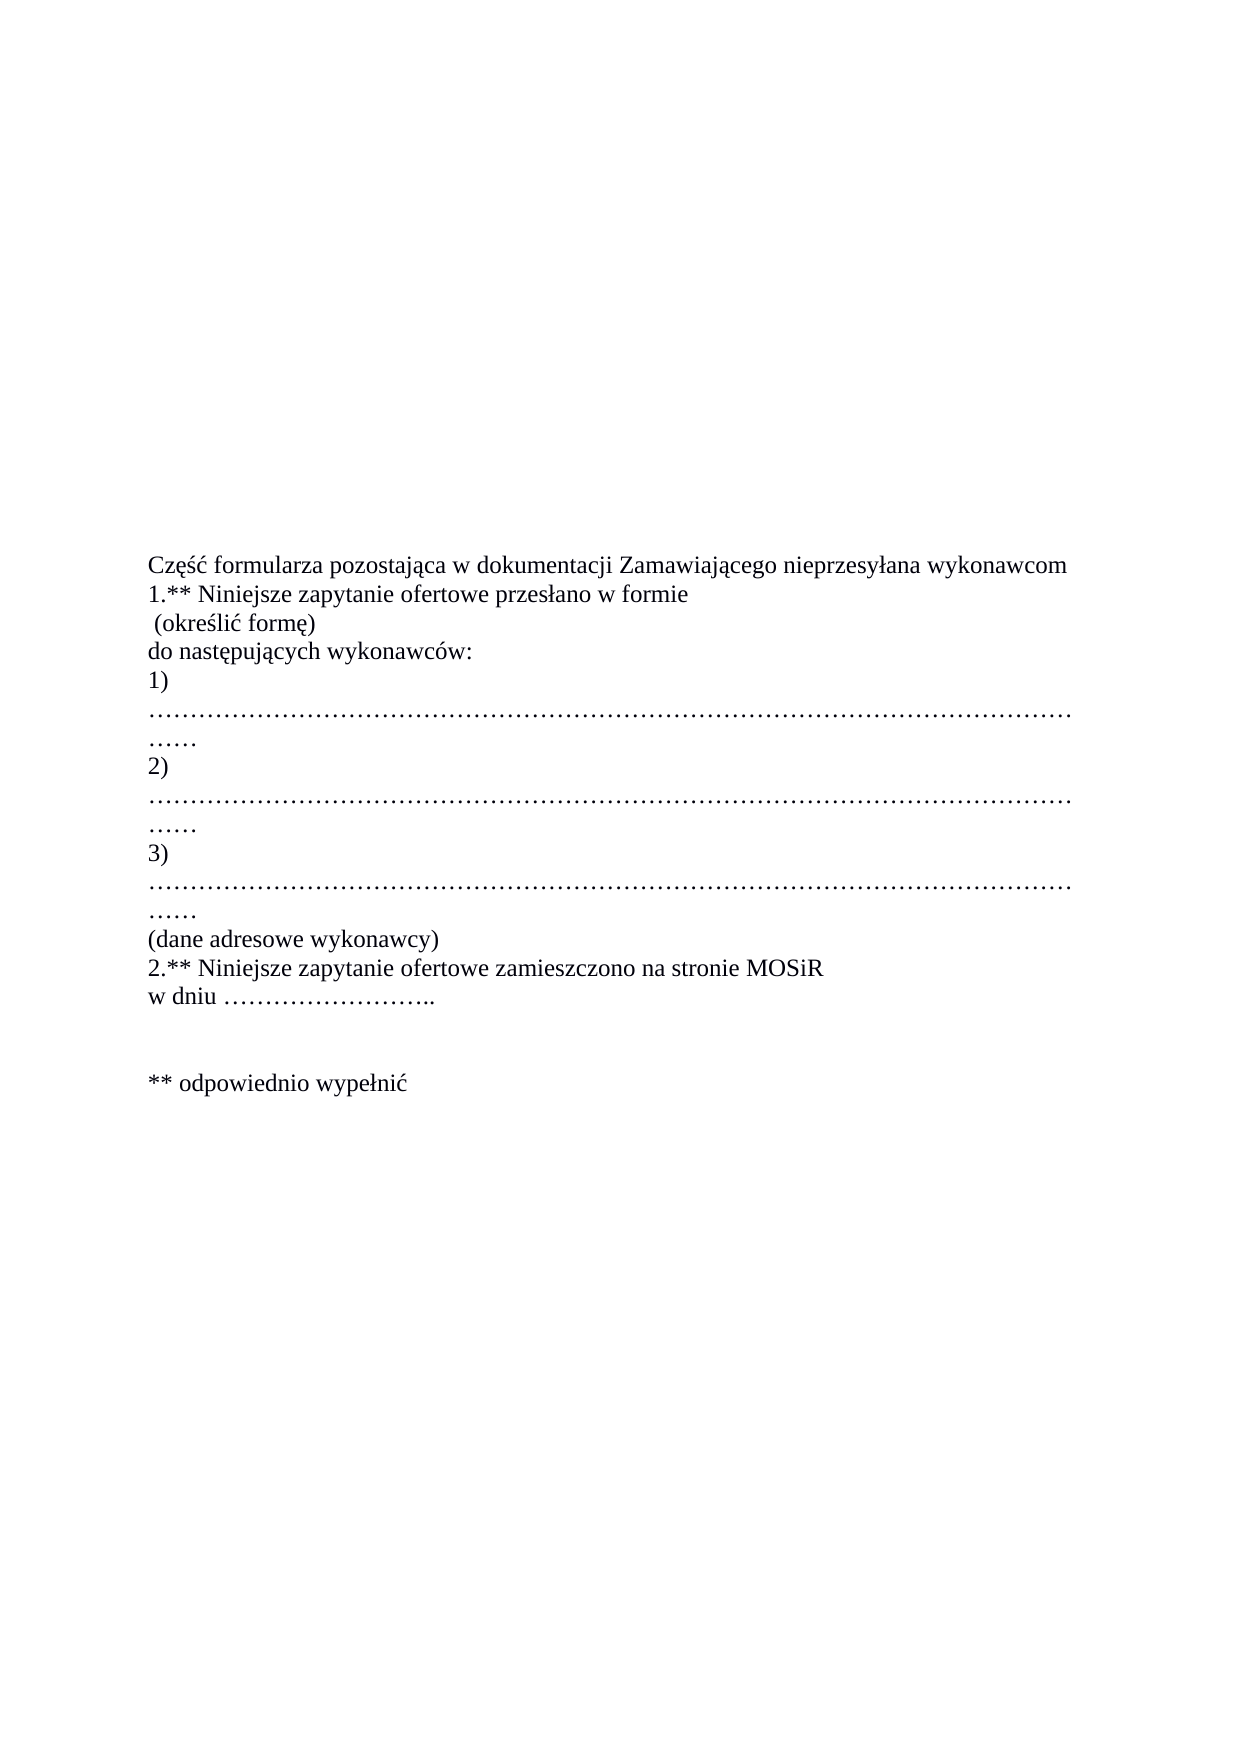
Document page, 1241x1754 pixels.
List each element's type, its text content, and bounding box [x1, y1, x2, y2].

text 2.** Niniejsze zapytanie ofertowe zamieszczono na stronie MOSiR [148, 953, 1093, 981]
text Część formularza pozostająca w dokumentacji Zamawiającego nieprzesyłana wykonawcom [148, 550, 1093, 579]
text (dane adresowe wykonawcy) [148, 924, 1093, 953]
text (określić formę) [148, 608, 1093, 636]
text 1) ……………………………………………………………………………………………………… [148, 665, 1093, 751]
text 2) ……………………………………………………………………………………………………… [148, 751, 1093, 838]
text w dniu …………………….. [148, 981, 1093, 1010]
text 1.** Niniejsze zapytanie ofertowe przesłano w formie [148, 579, 1093, 608]
text ** odpowiednio wypełnić [148, 1068, 1093, 1096]
text do następujących wykonawców: [148, 636, 1093, 665]
text 3) ……………………………………………………………………………………………………… [148, 838, 1093, 924]
